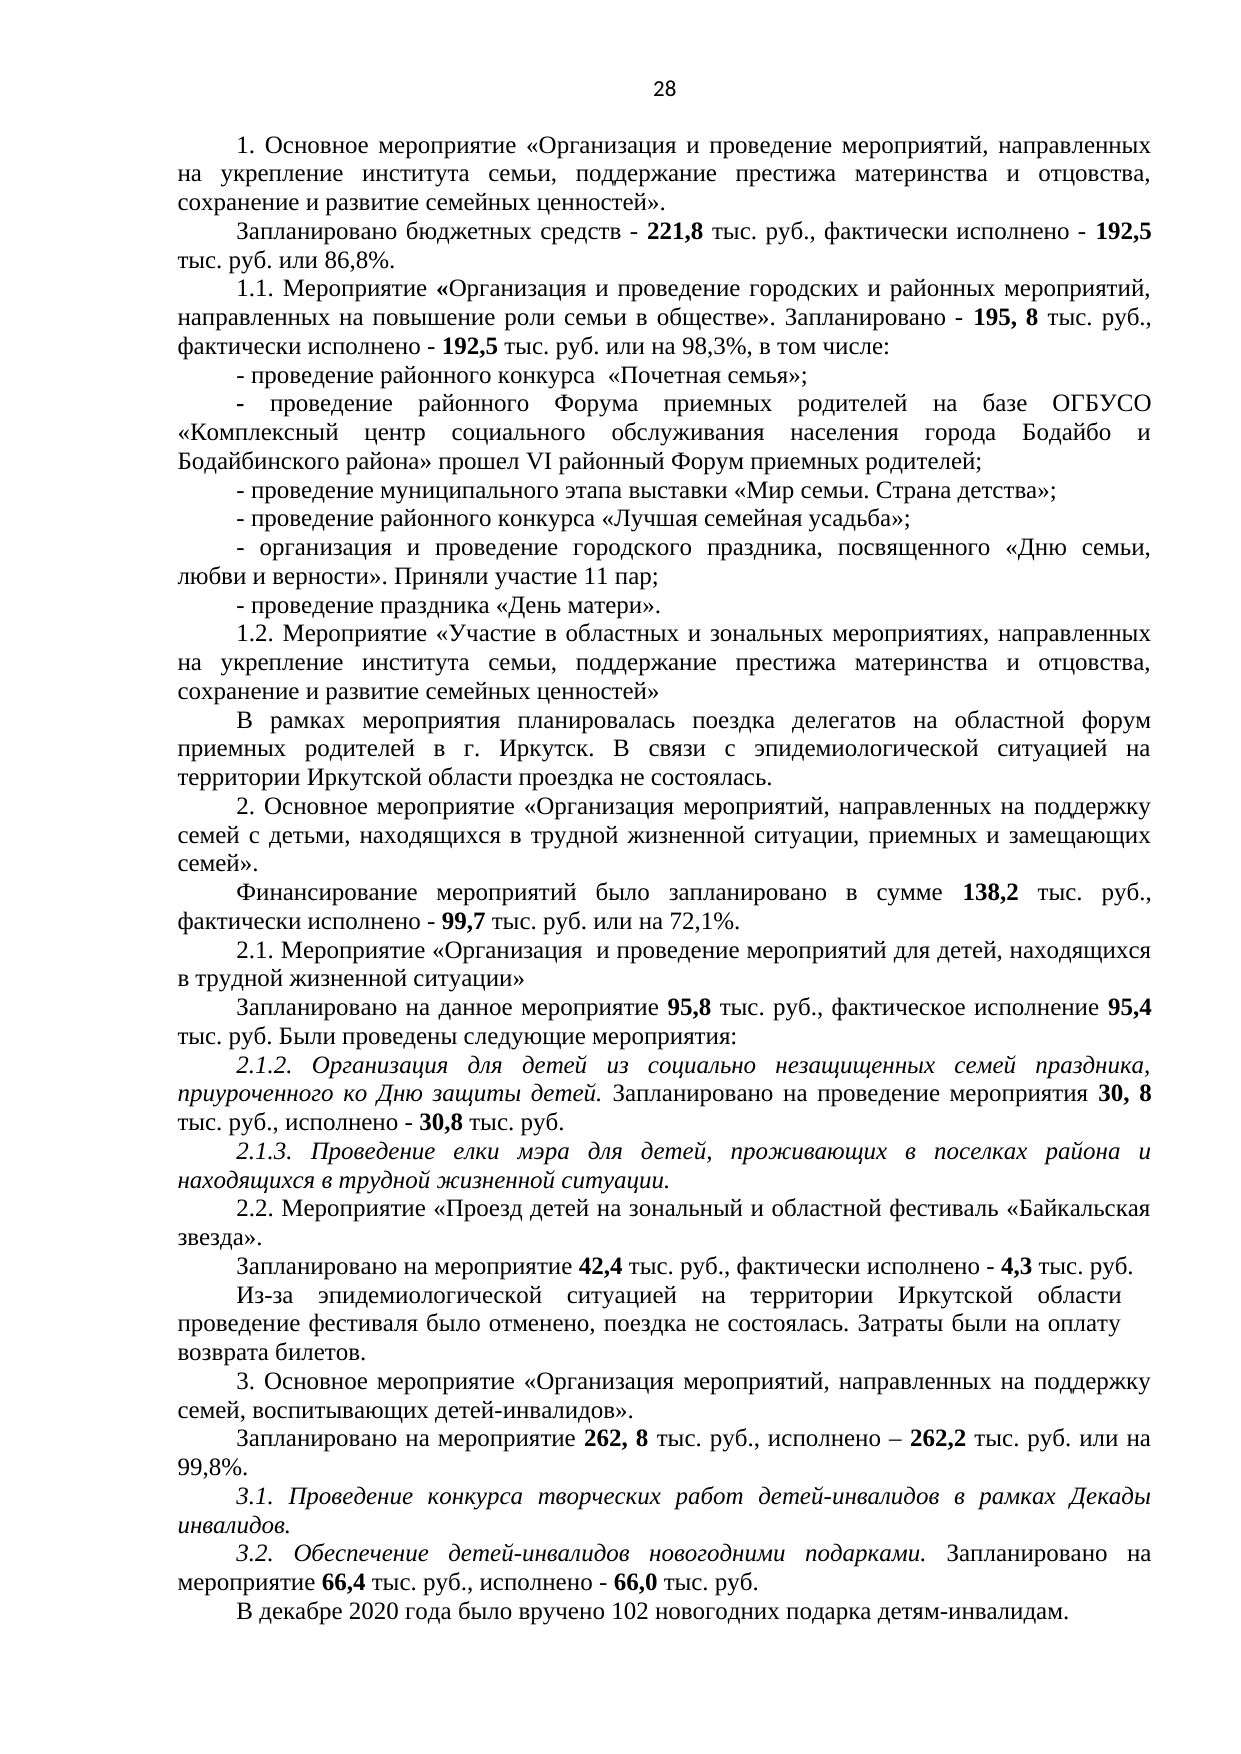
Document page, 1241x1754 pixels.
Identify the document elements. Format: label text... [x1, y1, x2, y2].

text 2.2. Мероприятие «Проезд детей на зональный и областной фестиваль «Байкальская звезда». [177, 1193, 1152, 1251]
text Финансирование мероприятий было запланировано в сумме 138,2 тыс. руб., фактически исполнено - 99,7 тыс. руб. или на 72,1%. [177, 877, 1152, 935]
text - организация и проведение городского праздника, посвященного «Дню семьи, любви и верности». Приняли участие 11 пар; [177, 532, 1152, 590]
text 3. Основное мероприятие «Организация мероприятий, направленных на поддержку семей, воспитывающих детей-инвалидов». [177, 1366, 1152, 1423]
text 1.2. Мероприятие «Участие в областных и зональных мероприятиях, направленных на укрепление института семьи, поддержание престижа материнства и отцовства, сохранение и развитие семейных ценностей» [177, 618, 1152, 705]
text 3.2. Обеспечение детей-инвалидов новогодними подарками. Запланировано на мероприятие 66,4 тыс. руб., исполнено - 66,0 тыс. руб. [177, 1538, 1152, 1596]
text - проведение праздника «День матери». [177, 590, 1152, 618]
text В рамках мероприятия планировалась поездка делегатов на областной форум приемных родителей в г. Иркутск. В связи с эпидемиологической ситуацией на территории Иркутской области проездка не состоялась. [177, 705, 1152, 791]
text 1. Основное мероприятие «Организация и проведение мероприятий, направленных на укрепление института семьи, поддержание престижа материнства и отцовства, сохранение и развитие семейных ценностей». [177, 130, 1152, 216]
text Запланировано на мероприятие 42,4 тыс. руб., фактически исполнено - 4,3 тыс. руб. [177, 1251, 1152, 1280]
text 2.1. Мероприятие «Организация и проведение мероприятий для детей, находящихся в трудной жизненной ситуации» [177, 935, 1152, 992]
text - проведение муниципального этапа выставки «Мир семьи. Страна детства»; [177, 475, 1152, 503]
text Запланировано бюджетных средств - 221,8 тыс. руб., фактически исполнено - 192,5 тыс. руб. или 86,8%. [177, 216, 1152, 273]
text - проведение районного конкурса «Лучшая семейная усадьба»; [177, 503, 1152, 532]
text 2. Основное мероприятие «Организация мероприятий, направленных на поддержку семей с детьми, находящихся в трудной жизненной ситуации, приемных и замещающих семей». [177, 791, 1152, 877]
text - проведение районного конкурса «Почетная семья»; [177, 360, 1152, 388]
text 2.1.3. Проведение елки мэра для детей, проживающих в поселках района и находящихся в трудной жизненной ситуации. [177, 1136, 1152, 1193]
text В декабре 2020 года было вручено 102 новогодних подарка детям-инвалидам. [177, 1596, 1152, 1625]
text Запланировано на данное мероприятие 95,8 тыс. руб., фактическое исполнение 95,4 тыс. руб. Были проведены следующие мероприятия: [177, 992, 1152, 1050]
text Запланировано на мероприятие 262, 8 тыс. руб., исполнено – 262,2 тыс. руб. или на 99,8%. [177, 1423, 1152, 1481]
text 1.1. Мероприятие «Организация и проведение городских и районных мероприятий, направленных на повышение роли семьи в обществе». Запланировано - 195, 8 тыс. руб., фактически исполнено - 192,5 тыс. руб. или на 98,3%, в том числе: [177, 273, 1152, 360]
text 2.1.2. Организация для детей из социально незащищенных семей праздника, приуроченного ко Дню защиты детей. Запланировано на проведение мероприятия 30, 8 тыс. руб., исполнено - 30,8 тыс. руб. [177, 1050, 1152, 1136]
text - проведение районного Форума приемных родителей на базе ОГБУСО «Комплексный центр социального обслуживания населения города Бодайбо и Бодайбинского района» прошел VI районный Форум приемных родителей; [177, 388, 1152, 475]
text 3.1. Проведение конкурса творческих работ детей-инвалидов в рамках Декады инвалидов. [177, 1481, 1152, 1538]
text Из-за эпидемиологической ситуацией на территории Иркутской области проведение фестиваля было отменено, поездка не состоялась. Затраты были на оплату возврата билетов. [177, 1280, 1122, 1366]
